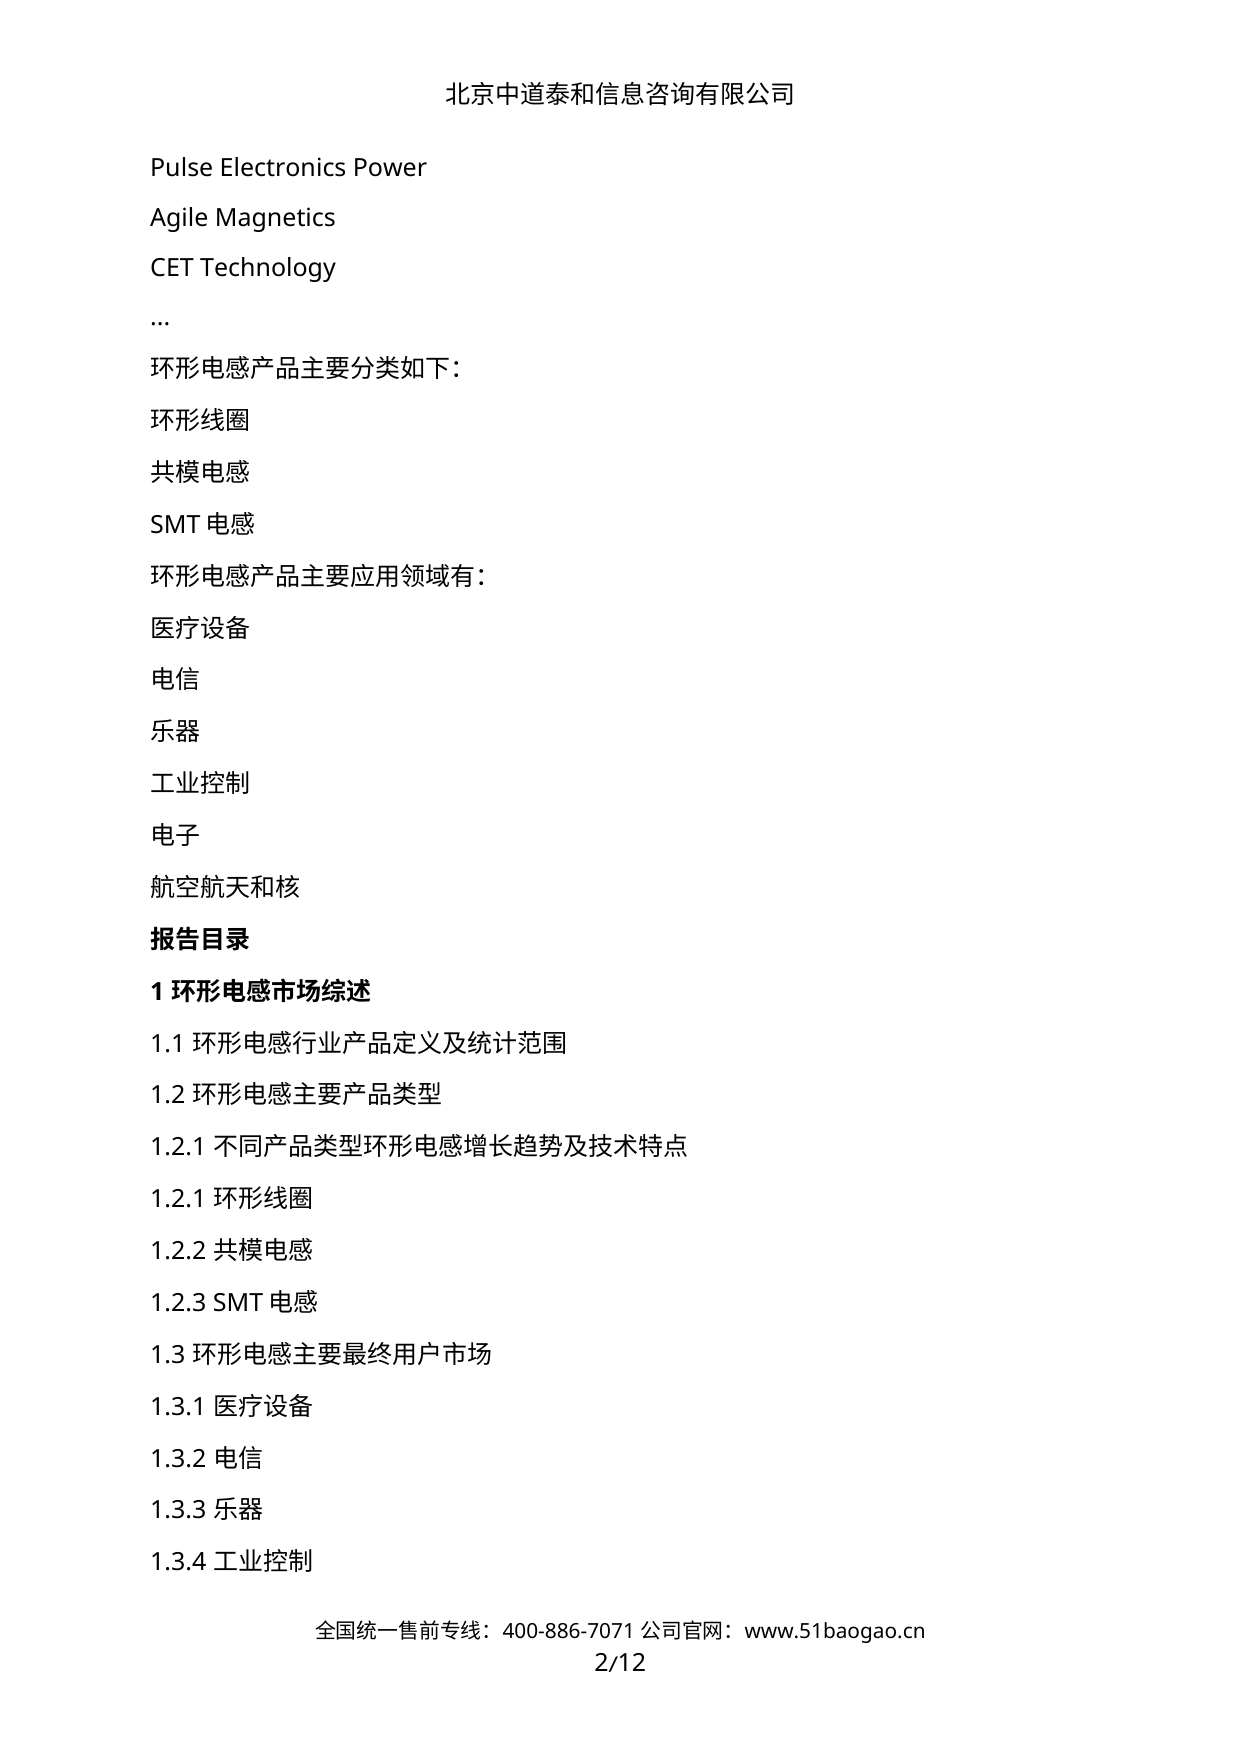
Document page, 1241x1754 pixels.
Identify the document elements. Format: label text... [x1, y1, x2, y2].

text SMT电感 [150, 504, 1090, 541]
text 1.2.1 环形线圈 [150, 1179, 1090, 1215]
text 1.1 环形电感行业产品定义及统计范围 [150, 1023, 1090, 1059]
text 1.2 环形电感主要产品类型 [150, 1075, 1090, 1111]
text 1.3.1 医疗设备 [150, 1386, 1090, 1422]
text Agile Magnetics [150, 200, 1090, 234]
text 1.3 环形电感主要最终用户市场 [150, 1334, 1090, 1371]
text 乐器 [150, 712, 1090, 748]
text 环形线圈 [150, 401, 1090, 437]
text 1.2.3 SMT电感 [150, 1282, 1090, 1319]
text 报告目录 [150, 919, 1090, 956]
text 1.2.1 不同产品类型环形电感增长趋势及技术特点 [150, 1127, 1090, 1163]
text 环形电感产品主要应用领域有： [150, 556, 1090, 592]
text CET Technology [150, 249, 1090, 283]
text 环形电感产品主要分类如下： [150, 349, 1090, 385]
text 航空航天和核 [150, 867, 1090, 904]
text 工业控制 [150, 764, 1090, 800]
text 医疗设备 [150, 608, 1090, 644]
text ... [150, 299, 1090, 333]
text 1.3.4 工业控制 [150, 1542, 1090, 1578]
text 1.3.3 乐器 [150, 1490, 1090, 1526]
text Pulse Electronics Power [150, 150, 1090, 184]
text 电信 [150, 660, 1090, 696]
text 共模电感 [150, 452, 1090, 489]
text 1.3.2 电信 [150, 1438, 1090, 1474]
text 1 环形电感市场综述 [150, 971, 1090, 1007]
text 电子 [150, 816, 1090, 852]
text 1.2.2 共模电感 [150, 1231, 1090, 1267]
